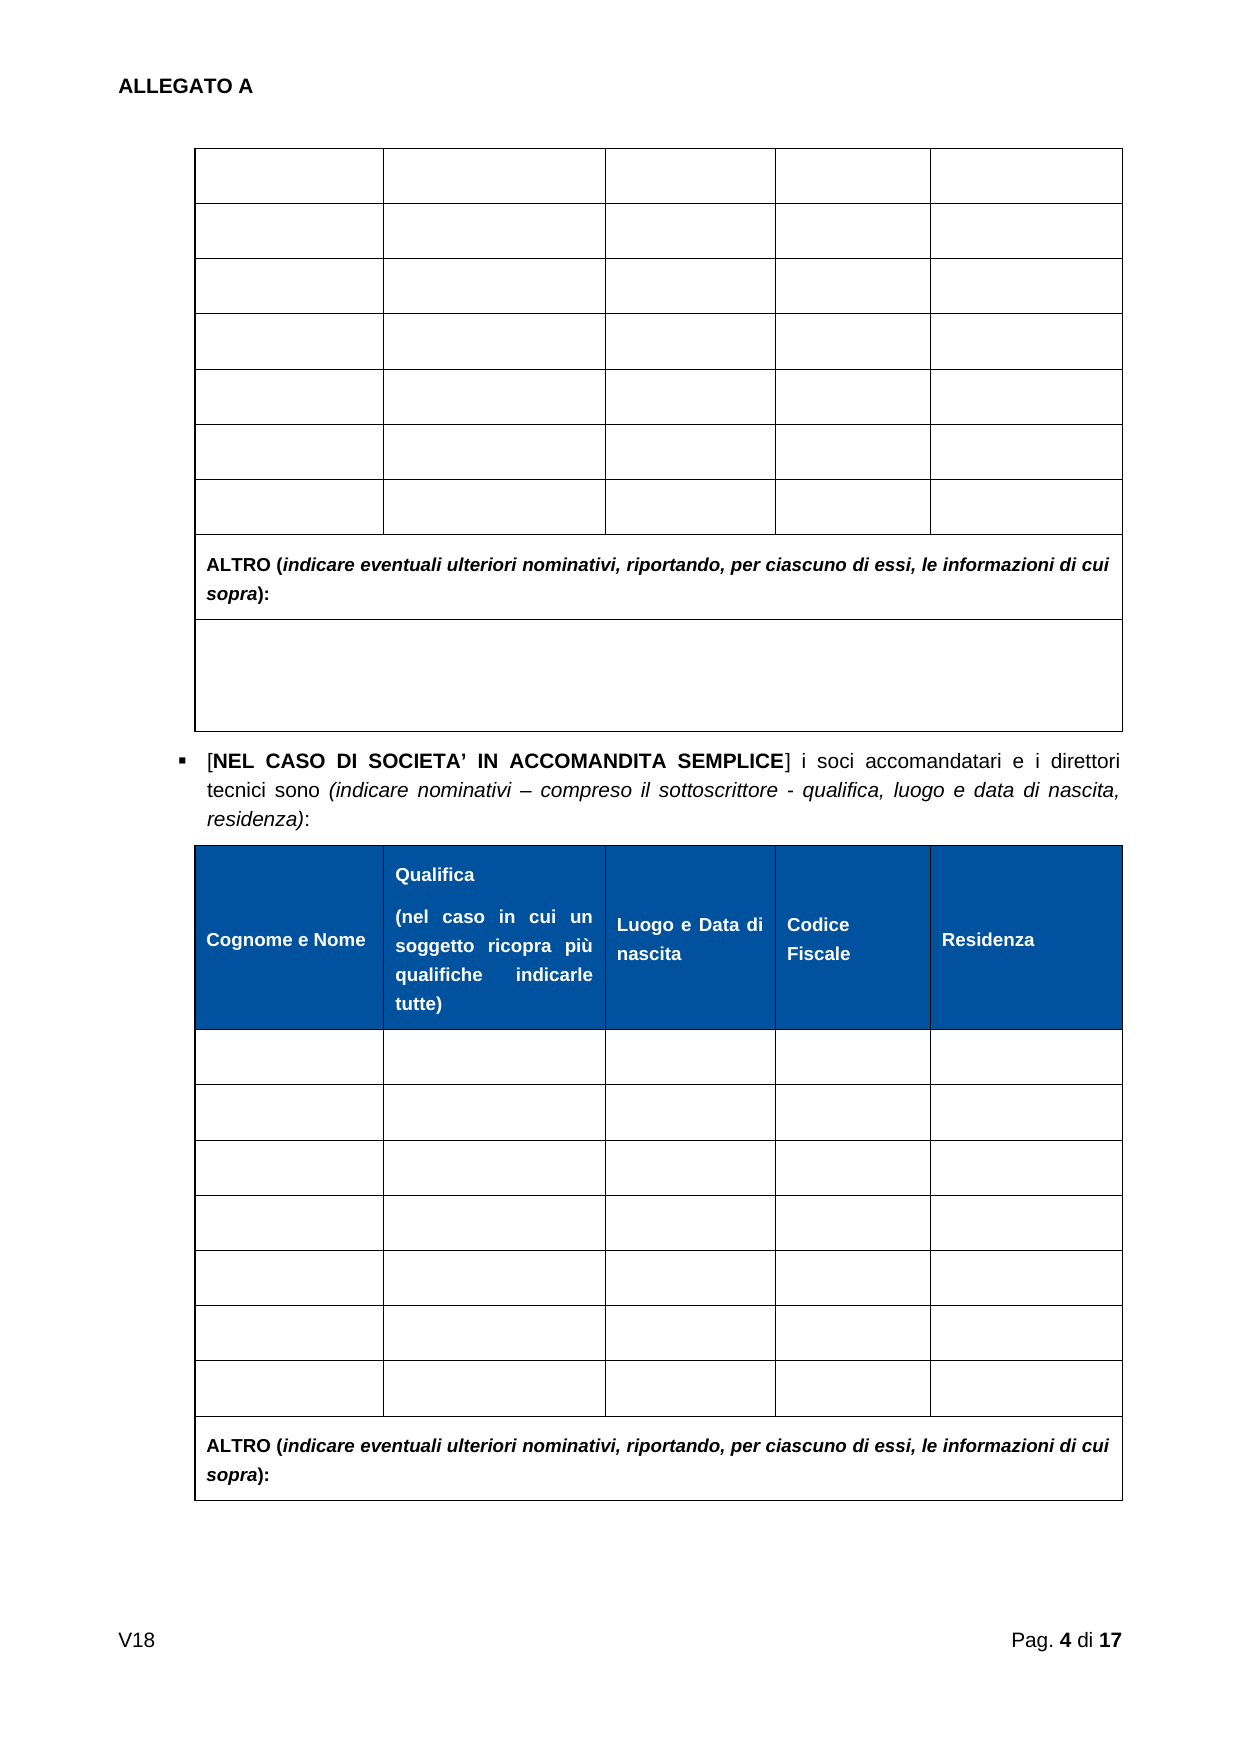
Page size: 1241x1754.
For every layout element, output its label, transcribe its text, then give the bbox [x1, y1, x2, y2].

table_cell [196, 1306, 383, 1360]
table_cell [606, 314, 775, 368]
table_cell [384, 370, 605, 424]
table_cell [931, 1306, 1122, 1360]
table_cell [196, 370, 383, 424]
table_cell [384, 1085, 605, 1139]
table_cell [384, 1361, 605, 1416]
table_cell [606, 1030, 775, 1084]
table_cell [606, 204, 775, 258]
table_cell [606, 1361, 775, 1416]
table_cell [776, 314, 930, 368]
table_cell [776, 370, 930, 424]
table_cell [606, 1196, 775, 1250]
table_cell [776, 1306, 930, 1360]
table_header Residenza [931, 846, 1122, 1029]
table_header Cognome e Nome [196, 846, 383, 1029]
table_cell [606, 425, 775, 479]
table_cell [931, 1141, 1122, 1195]
table_cell [931, 425, 1122, 479]
table_cell [931, 1361, 1122, 1416]
table_cell [931, 1030, 1122, 1084]
table_cell [931, 370, 1122, 424]
table_cell [384, 1141, 605, 1195]
table_header Codice Fiscale [776, 846, 930, 1029]
table_cell [606, 480, 775, 534]
table_cell [776, 149, 930, 203]
table_cell [196, 620, 1122, 731]
table_cell [931, 149, 1122, 203]
table_cell [384, 1306, 605, 1360]
table_cell [606, 149, 775, 203]
table_cell [196, 1196, 383, 1250]
table_cell [196, 1361, 383, 1416]
table_cell [931, 1251, 1122, 1305]
table_cell [196, 204, 383, 258]
table_cell [384, 480, 605, 534]
table_cell [931, 204, 1122, 258]
table_cell [931, 1085, 1122, 1139]
table_cell [776, 1196, 930, 1250]
table_cell [776, 204, 930, 258]
table_cell [776, 480, 930, 534]
table_cell [931, 480, 1122, 534]
table_cell [196, 149, 383, 203]
table_cell [606, 1251, 775, 1305]
table_cell [196, 1251, 383, 1305]
table_cell [931, 259, 1122, 313]
table_header Qualifica (nel caso in cui un soggetto ricopra più qualifiche indicarle tutte) [384, 846, 605, 1029]
table_cell ALTRO (indicare eventuali ulteriori nominativi, riportando, per ciascuno di essi, le informazioni di cui sopra): [196, 1417, 1122, 1500]
table_cell [776, 425, 930, 479]
table_cell [776, 1361, 930, 1416]
table_cell [384, 425, 605, 479]
table_cell [196, 425, 383, 479]
table_cell [196, 480, 383, 534]
table_cell [606, 1306, 775, 1360]
table_cell [931, 314, 1122, 368]
table_cell [776, 1251, 930, 1305]
table_cell [606, 259, 775, 313]
table_cell [196, 1085, 383, 1139]
table_cell [384, 1251, 605, 1305]
table_cell [384, 1030, 605, 1084]
table_cell [606, 1085, 775, 1139]
list [NEL CASO DI SOCIETA’ IN ACCOMANDITA SEMPLICE] i soci accomandatari e i direttori tecnici sono (indicare nominativi – compreso il sottoscrittore - qualifica, luogo e data di nascita, residenza): [177, 745, 1121, 832]
table_cell [384, 204, 605, 258]
table_cell [196, 314, 383, 368]
table_cell [384, 149, 605, 203]
table_cell [606, 1141, 775, 1195]
table_cell [606, 370, 775, 424]
table_cell [196, 1141, 383, 1195]
table_cell [776, 1141, 930, 1195]
table_cell [384, 1196, 605, 1250]
table_cell [196, 1030, 383, 1084]
table_cell [776, 1030, 930, 1084]
table_header Luogo e Data di nascita [606, 846, 775, 1029]
table_cell ALTRO (indicare eventuali ulteriori nominativi, riportando, per ciascuno di essi, le informazioni di cui sopra): [196, 535, 1122, 618]
table_cell [931, 1196, 1122, 1250]
table_cell [776, 1085, 930, 1139]
table_cell [776, 259, 930, 313]
table_cell [196, 259, 383, 313]
table_cell [384, 314, 605, 368]
table_cell [384, 259, 605, 313]
